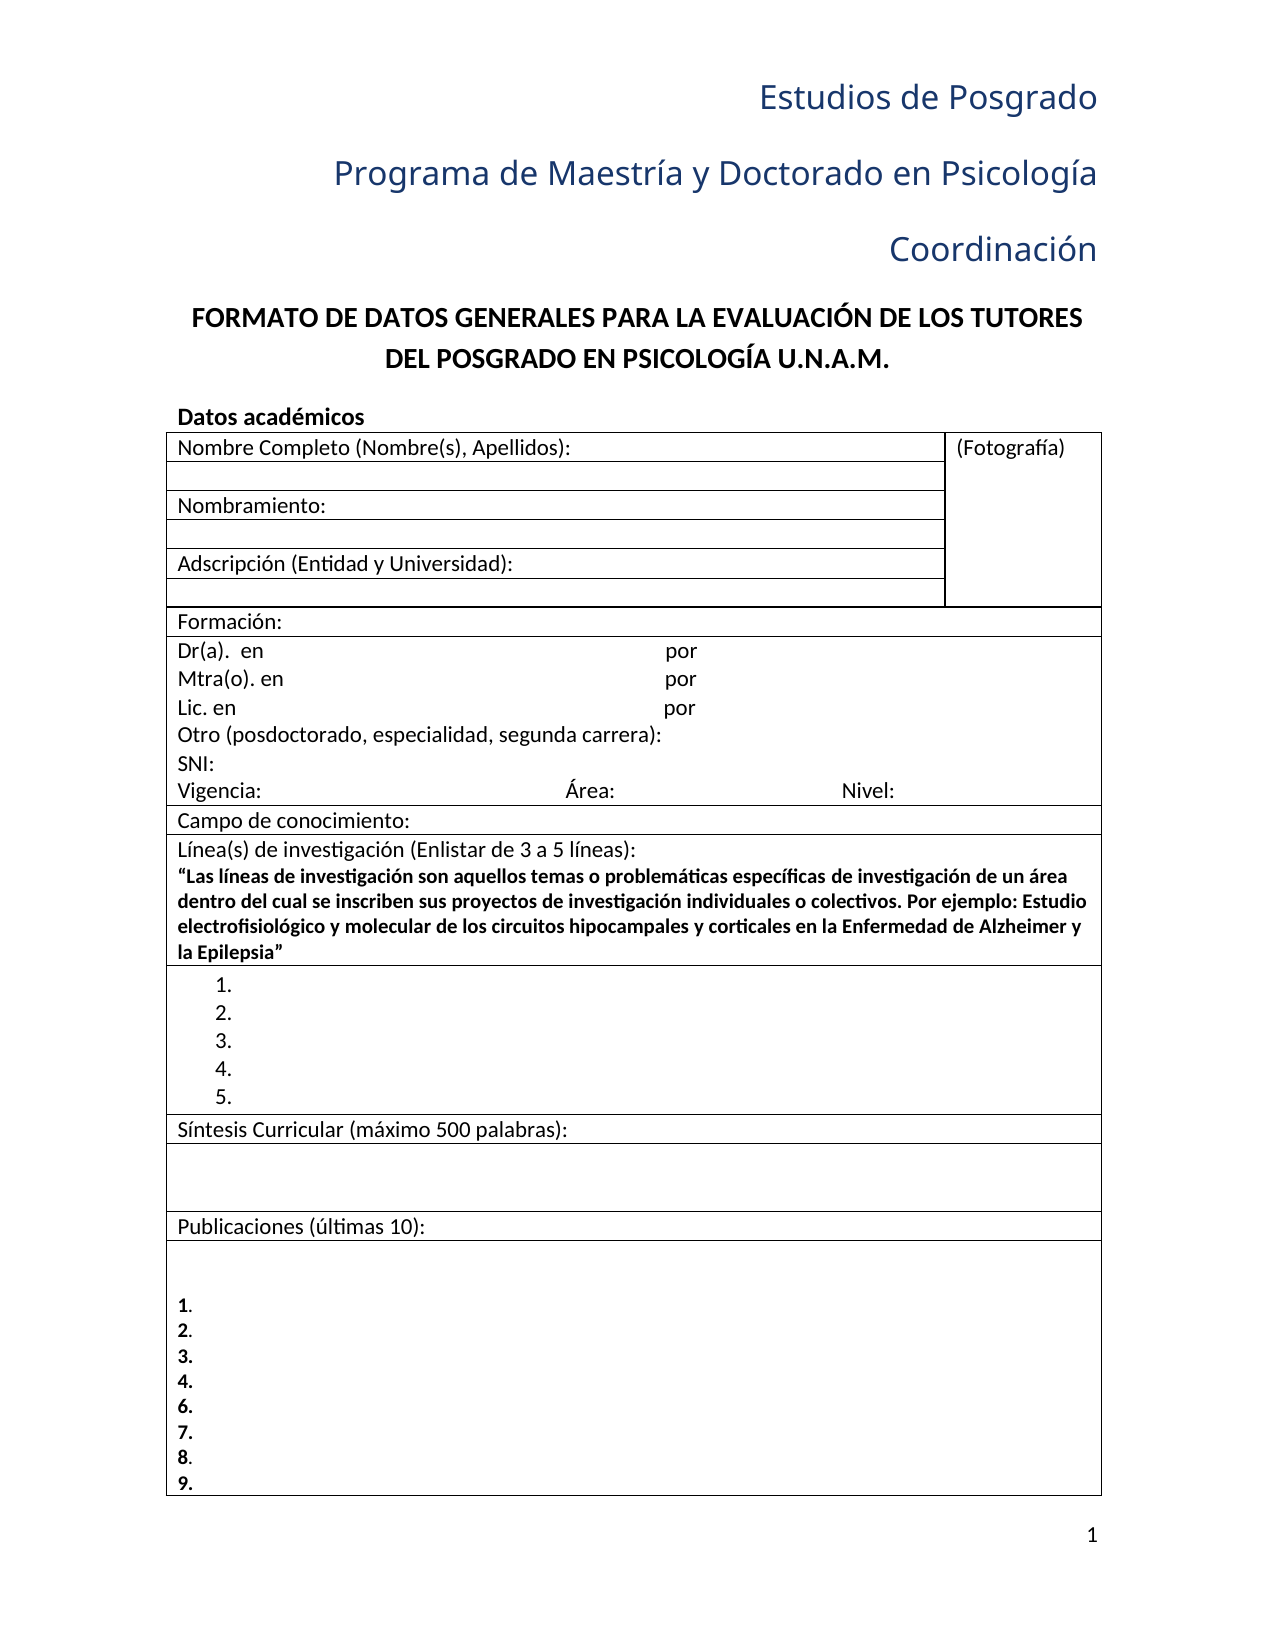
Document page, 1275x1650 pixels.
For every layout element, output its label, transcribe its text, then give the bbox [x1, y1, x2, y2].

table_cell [167, 1241, 1101, 1495]
table_header Nombre Completo (Nombre(s), Apellidos): [167, 433, 944, 461]
table_cell Formación: [167, 608, 1101, 636]
table_cell Adscripción (Entidad y Universidad): [167, 549, 944, 577]
table_cell [167, 520, 944, 548]
table_header (Fotografía) [946, 433, 1101, 606]
table_cell Dr(a). en por Mtra(o). en por Lic. en por Otro (posdoctorado, especialidad, segunda carrera): SNI: Vigencia: Área: Nivel: [167, 637, 1101, 805]
table_cell Línea(s) de investigación (Enlistar de 3 a 5 líneas): “Las líneas de investigación son aquellos temas o problemáticas específicas de investigación de un área dentro del cual se inscriben sus proyectos de investigación individuales o colectivos. Por ejemplo: Estudio electrofisiológico y molecular de los circuitos hipocampales y corticales en la Enfermedad de Alzheimer y la Epilepsia” [167, 835, 1101, 964]
table_cell [167, 966, 1101, 1114]
table_cell [167, 579, 944, 606]
table_cell Nombramiento: [167, 491, 944, 519]
table_cell Síntesis Curricular (máximo 500 palabras): [167, 1115, 1101, 1143]
table_cell Publicaciones (últimas 10): [167, 1212, 1101, 1240]
table_cell [167, 1144, 1101, 1211]
table_cell [167, 462, 944, 490]
text Datos académicos [177, 402, 1098, 432]
table_cell Campo de conocimiento: [167, 806, 1101, 834]
text FORMATO DE DATOS GENERALES PARA LA EVALUACIÓN DE LOS TUTORES DEL POSGRADO EN PSICOLOGÍA U.N.A.M. [177, 299, 1098, 375]
